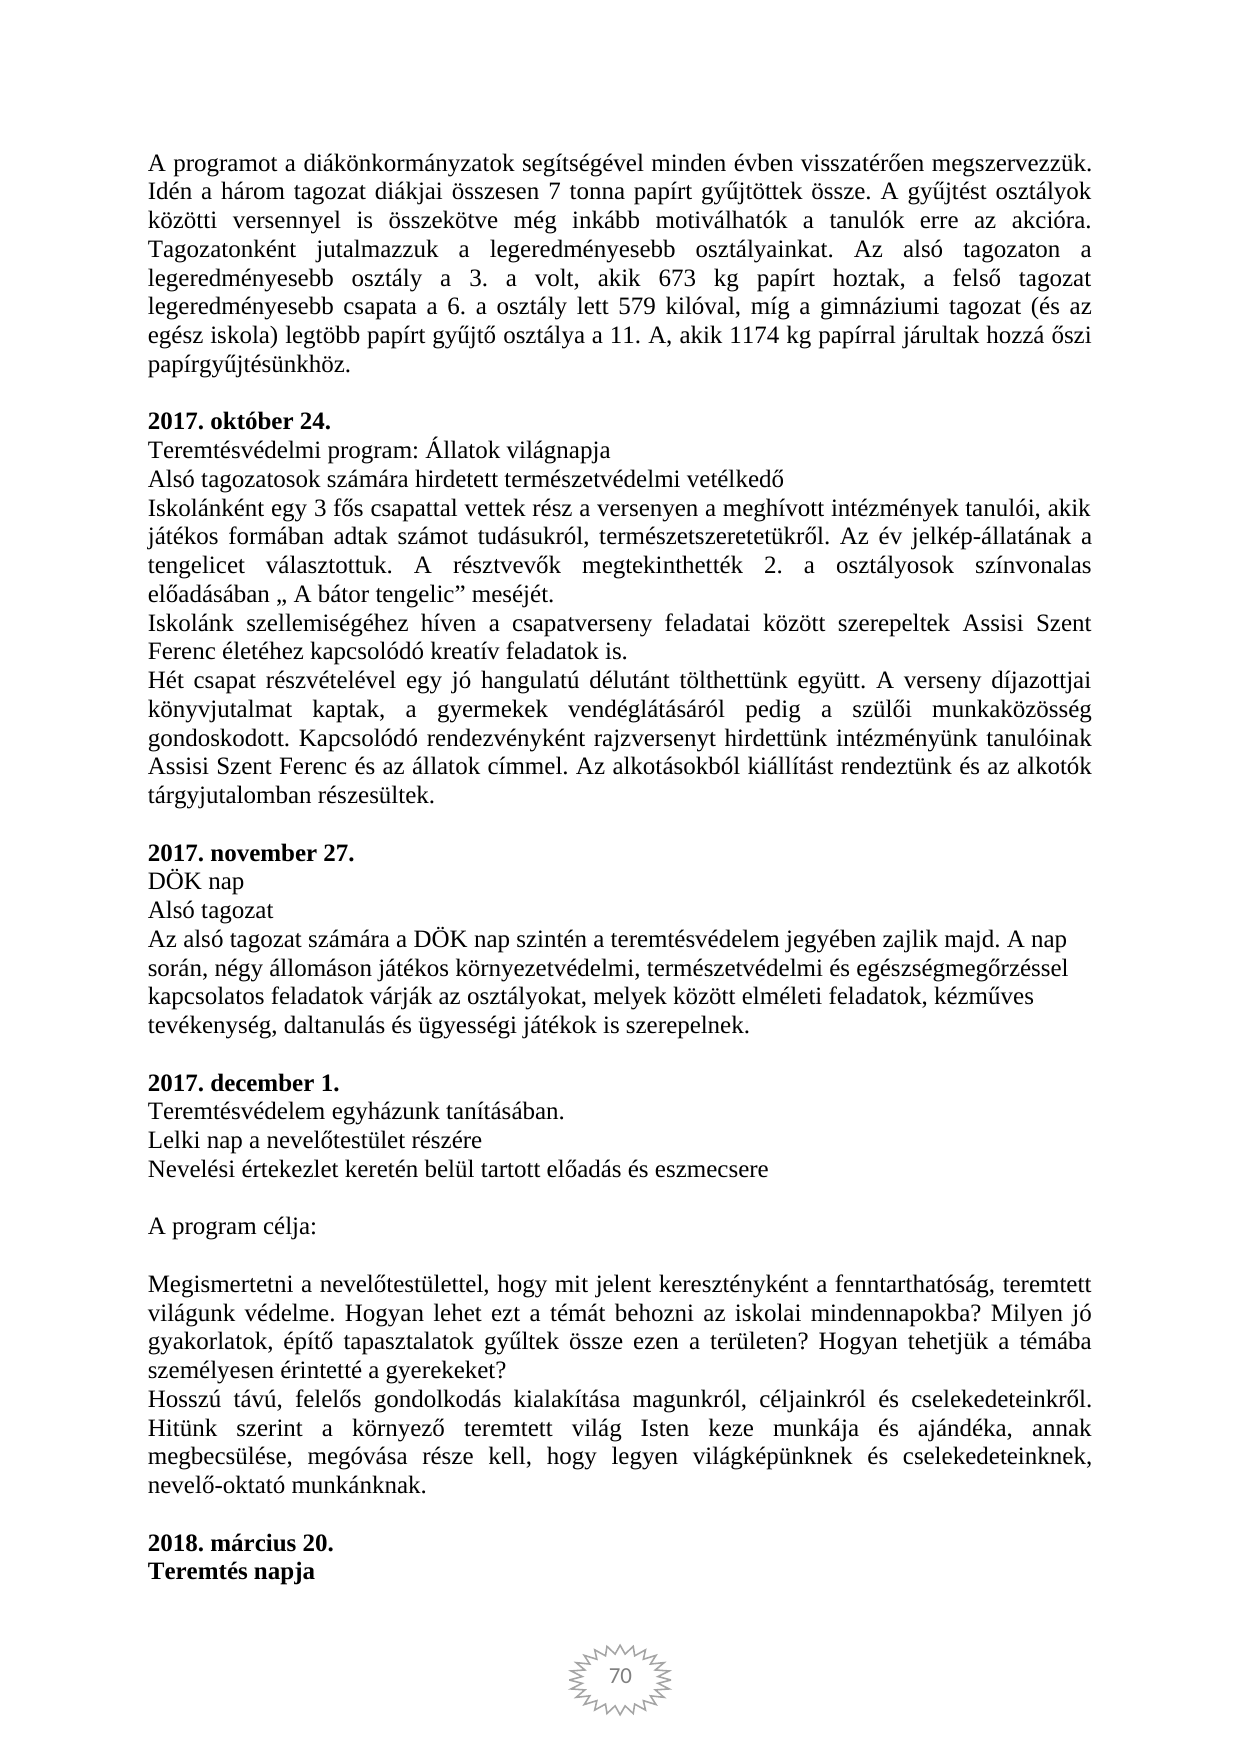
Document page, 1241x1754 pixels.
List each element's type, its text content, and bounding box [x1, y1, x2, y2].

text DÖK nap [148, 866, 1093, 895]
text Teremtésvédelem egyházunk tanításában. [148, 1096, 1093, 1125]
text Teremtésvédelmi program: Állatok világnapja [148, 435, 1093, 464]
text A program célja: [148, 1211, 1093, 1240]
text Hosszú távú, felelős gondolkodás kialakítása magunkról, céljainkról és cselekedeteinkről. Hitünk szerint a környező teremtett világ Isten keze munkája és ajándéka, annak megbecsülése, megóvása része kell, hogy legyen világképünknek és cselekedeteinknek, nevelő-oktató munkánknak. [148, 1384, 1093, 1499]
text Iskolánként egy 3 fős csapattal vettek rész a versenyen a meghívott intézmények tanulói, akik játékos formában adtak számot tudásukról, természetszeretetükről. Az év jelkép-állatának a tengelicet választottuk. A résztvevők megtekinthették 2. a osztályosok színvonalas előadásában „ A bátor tengelic” meséjét. [148, 493, 1093, 608]
text 2017. november 27. [148, 838, 1093, 866]
text 2017. december 1. [148, 1068, 1093, 1096]
text Nevelési értekezlet keretén belül tartott előadás és eszmecsere [148, 1154, 1093, 1183]
text Alsó tagozat [148, 895, 1093, 924]
text Teremtés napja [148, 1556, 1093, 1585]
text 2018. március 20. [148, 1528, 1093, 1556]
text Alsó tagozatosok számára hirdetett természetvédelmi vetélkedő [148, 464, 1093, 493]
text Iskolánk szellemiségéhez híven a csapatverseny feladatai között szerepeltek Assisi Szent Ferenc életéhez kapcsolódó kreatív feladatok is. [148, 608, 1093, 665]
text 2017. október 24. [148, 406, 1093, 435]
text A programot a diákönkormányzatok segítségével minden évben visszatérően megszervezzük. Idén a három tagozat diákjai összesen 7 tonna papírt gyűjtöttek össze. A gyűjtést osztályok közötti versennyel is összekötve még inkább motiválhatók a tanulók erre az akcióra. Tagozatonként jutalmazzuk a legeredményesebb osztályainkat. Az alsó tagozaton a legeredményesebb osztály a 3. a volt, akik 673 kg papírt hoztak, a felső tagozat legeredményesebb csapata a 6. a osztály lett 579 kilóval, míg a gimnáziumi tagozat (és az egész iskola) legtöbb papírt gyűjtő osztálya a 11. A, akik 1174 kg papírral járultak hozzá őszi papírgyűjtésünkhöz. [148, 148, 1093, 378]
text Megismertetni a nevelőtestülettel, hogy mit jelent keresztényként a fenntarthatóság, teremtett világunk védelme. Hogyan lehet ezt a témát behozni az iskolai mindennapokba? Milyen jó gyakorlatok, építő tapasztalatok gyűltek össze ezen a területen? Hogyan tehetjük a témába személyesen érintetté a gyerekeket? [148, 1269, 1093, 1384]
text Az alsó tagozat számára a DÖK nap szintén a teremtésvédelem jegyében zajlik majd. A nap során, négy állomáson játékos környezetvédelmi, természetvédelmi és egészségmegőrzéssel kapcsolatos feladatok várják az osztályokat, melyek között elméleti feladatok, kézműves tevékenység, daltanulás és ügyességi játékok is szerepelnek. [148, 924, 1093, 1039]
text Lelki nap a nevelőtestület részére [148, 1125, 1093, 1154]
text Hét csapat részvételével egy jó hangulatú délutánt tölthettünk együtt. A verseny díjazottjai könyvjutalmat kaptak, a gyermekek vendéglátásáról pedig a szülői munkaközösség gondoskodott. Kapcsolódó rendezvényként rajzversenyt hirdettünk intézményünk tanulóinak Assisi Szent Ferenc és az állatok címmel. Az alkotásokból kiállítást rendeztünk és az alkotók tárgyjutalomban részesültek. [148, 665, 1093, 809]
